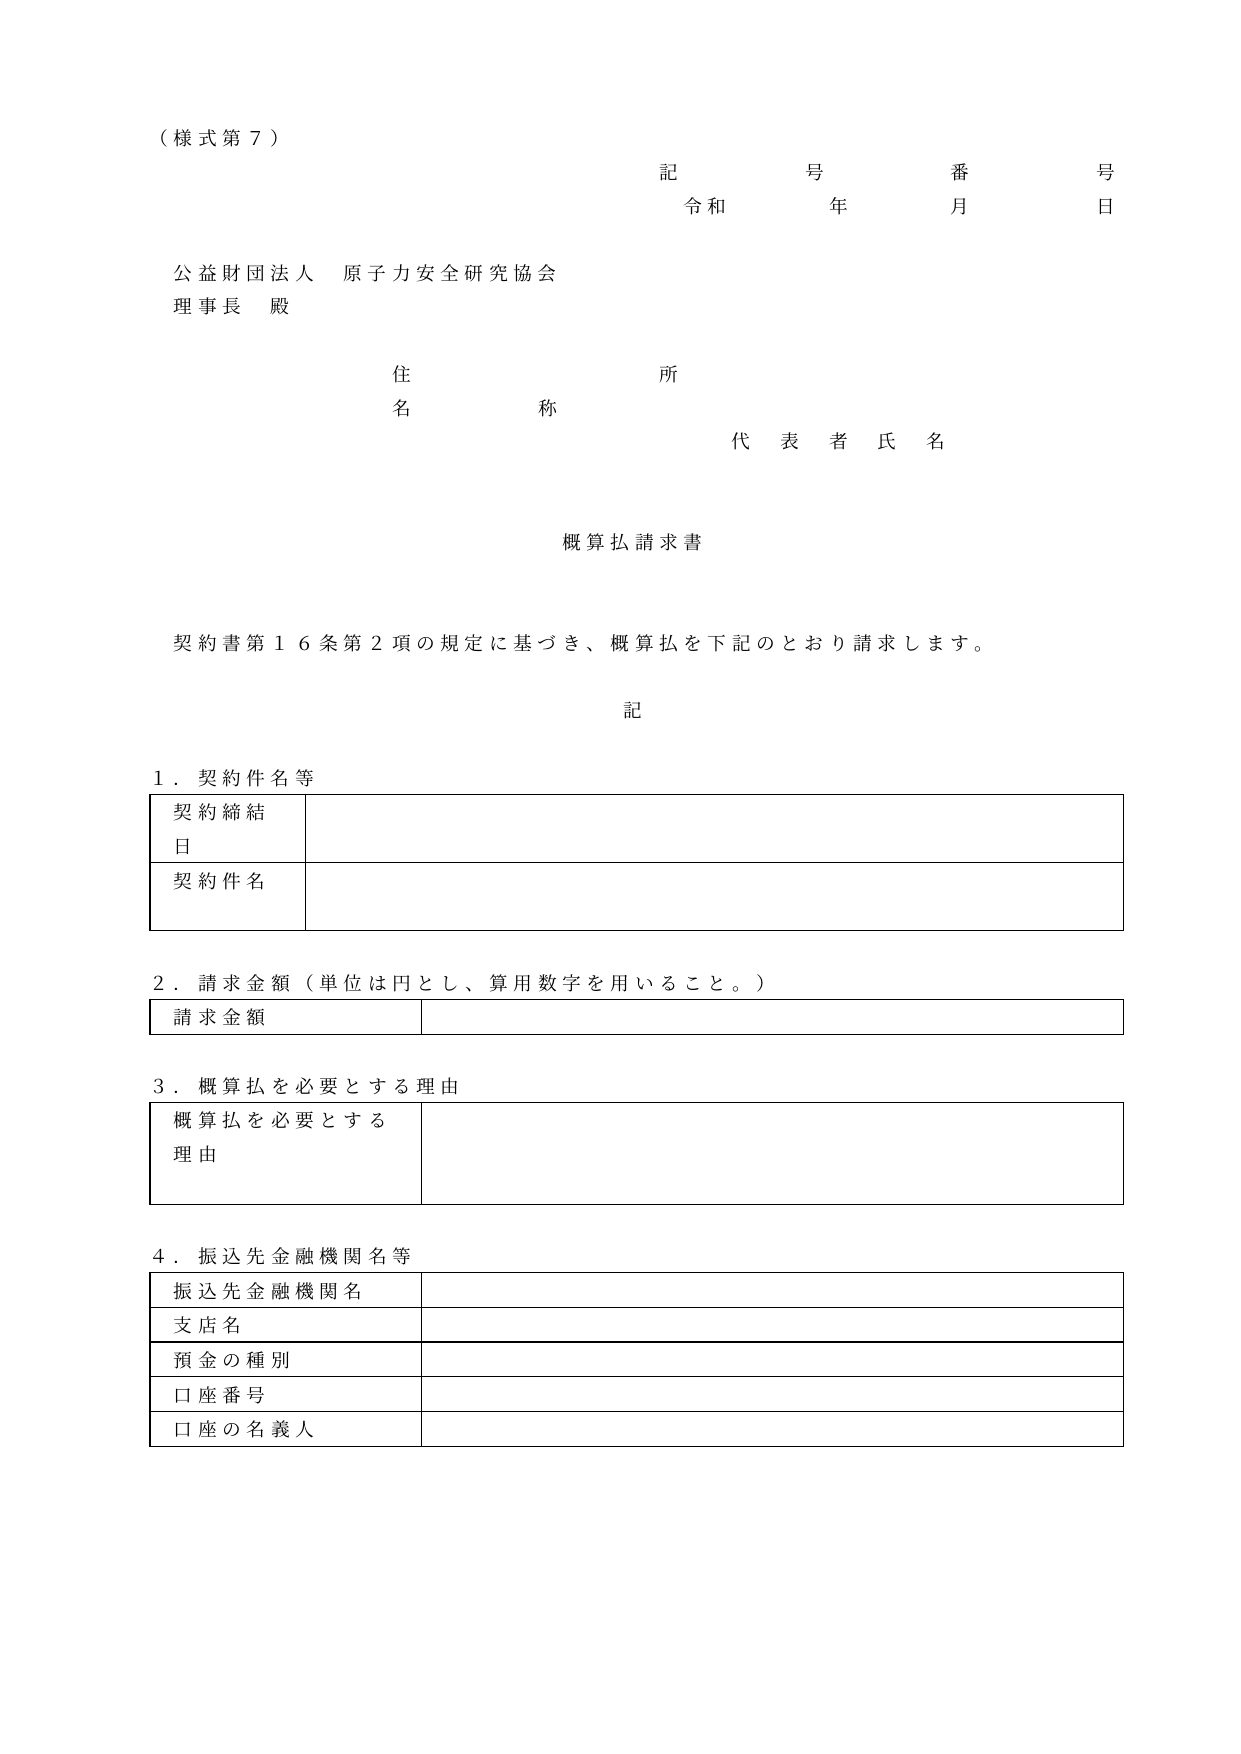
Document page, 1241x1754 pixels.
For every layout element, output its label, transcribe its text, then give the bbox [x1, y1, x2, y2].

text 記 号 番 号 [149, 154, 1120, 188]
text 記 [149, 693, 1120, 726]
table_cell [422, 1343, 1123, 1376]
table_cell 契約件名 [151, 863, 305, 930]
table_cell [422, 1377, 1123, 1411]
text ４．振込先金融機関名等 [149, 1238, 1120, 1272]
table_header 振込先金融機関名 [151, 1273, 421, 1307]
text （様式第７） [149, 121, 1120, 154]
table_header 概算払を必要とする理由 [151, 1103, 421, 1204]
text 公益財団法人 原子力安全研究協会 [149, 255, 1120, 289]
table_header [422, 1103, 1123, 1204]
table_cell 支店名 [151, 1308, 421, 1341]
text ３．概算払を必要とする理由 [149, 1068, 1120, 1102]
text 契約書第１６条第２項の規定に基づき、概算払を下記のとおり請求します。 [149, 626, 1120, 659]
text 理事長 殿 [149, 289, 1120, 323]
table_cell [422, 1308, 1123, 1341]
text 代 表 者 氏 名 [149, 424, 1120, 457]
text 概算払請求書 [149, 524, 1120, 558]
table_header [306, 795, 1123, 862]
table_cell 口座の名義人 [151, 1412, 421, 1446]
table_header [422, 1273, 1123, 1307]
table_cell [306, 863, 1123, 930]
table_cell 口座番号 [151, 1377, 421, 1411]
text 住 所 [149, 356, 1120, 390]
table_header 契約締結日 [151, 795, 305, 862]
text １．契約件名等 [149, 760, 1120, 794]
table_cell [422, 1412, 1123, 1446]
table_header [422, 1000, 1123, 1033]
table_header 請求金額 [151, 1000, 421, 1033]
text 名 称 [149, 390, 1120, 424]
table_cell 預金の種別 [151, 1343, 421, 1376]
text ２．請求金額（単位は円とし、算用数字を用いること。） [149, 965, 1120, 999]
text 令和 年 月 日 [149, 188, 1120, 222]
